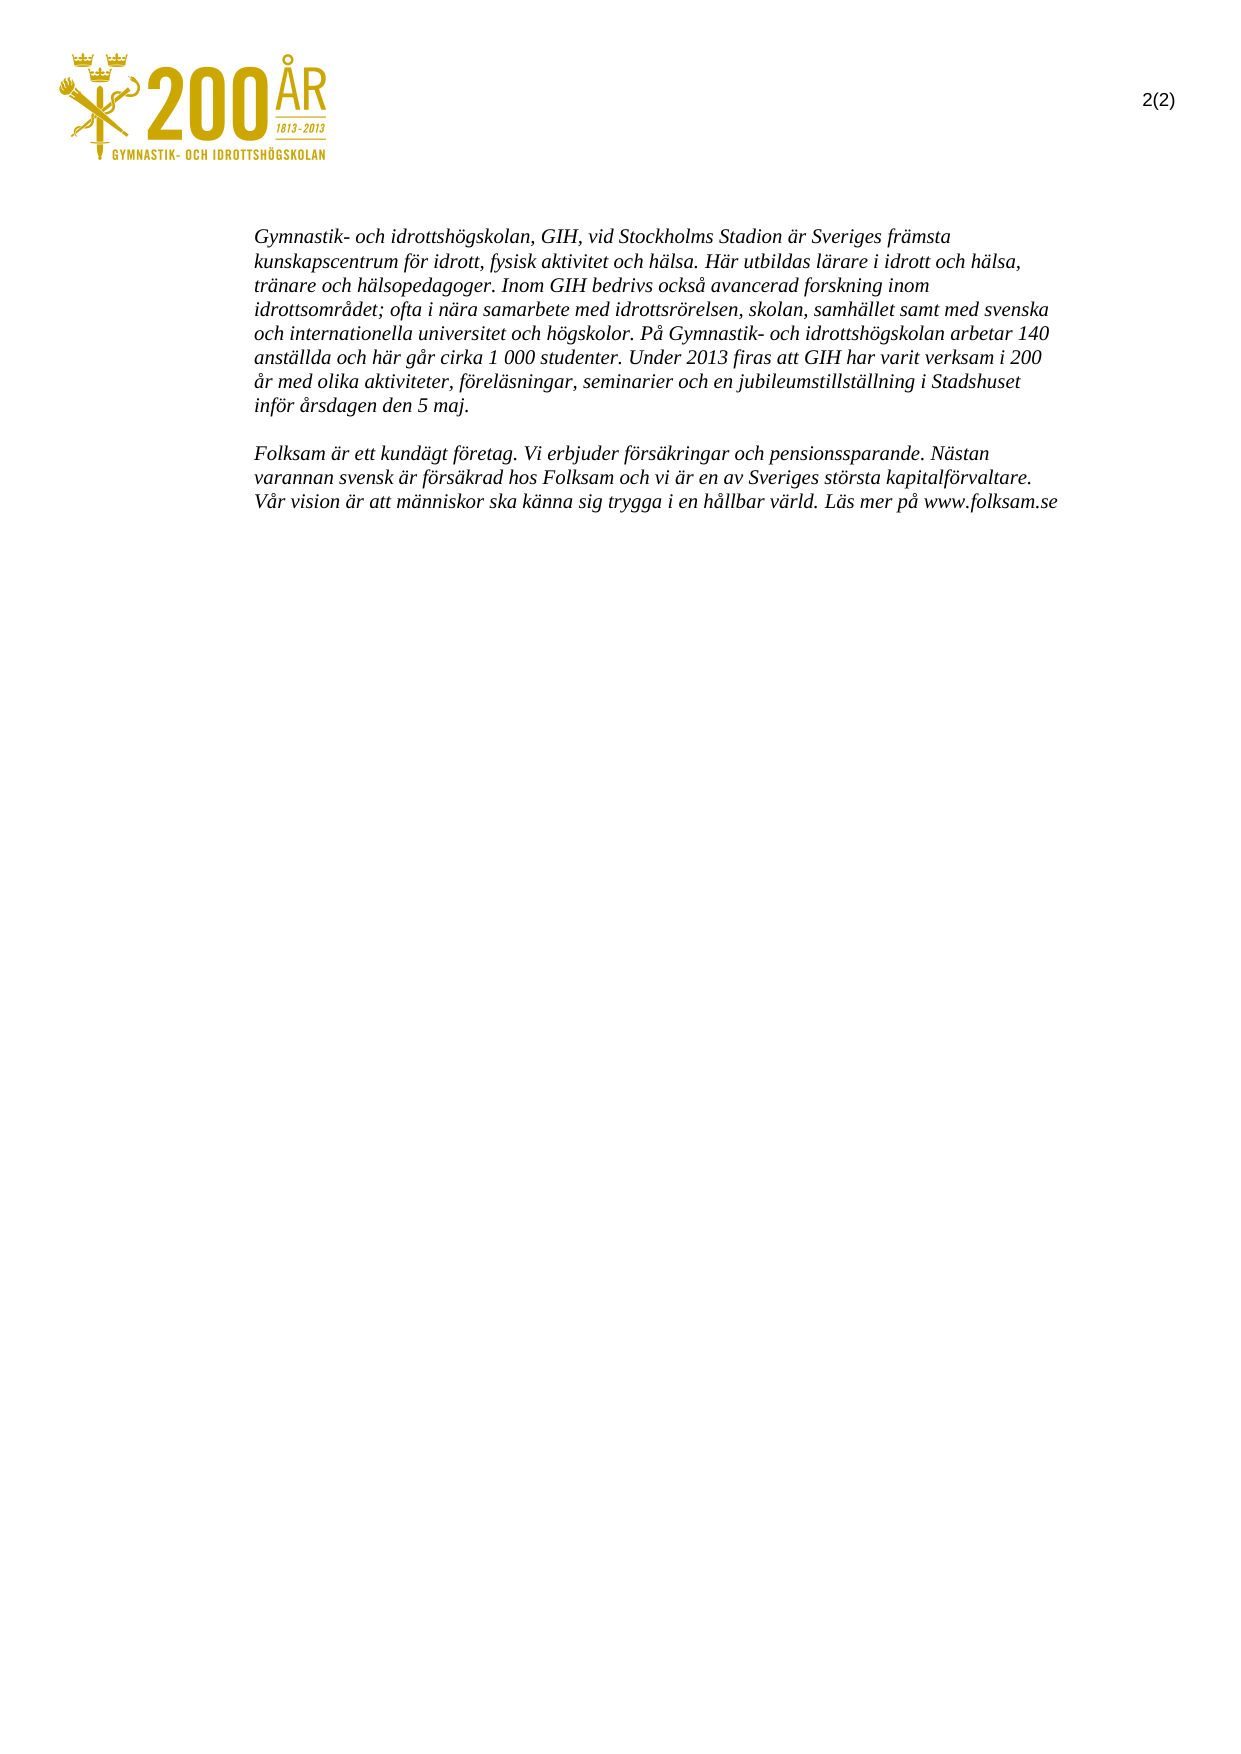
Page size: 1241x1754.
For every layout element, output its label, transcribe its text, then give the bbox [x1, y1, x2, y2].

picture [59, 53, 337, 160]
text Gymnastik- och idrottshögskolan, GIH, vid Stockholms Stadion är Sveriges främsta kunskapscentrum för idrott, fysisk aktivitet och hälsa. Här utbildas lärare i idrott och hälsa, tränare och hälsopedagoger. Inom GIH bedrivs också avancerad forskning inom idrottsområdet; ofta i nära samarbete med idrottsrörelsen, skolan, samhället samt med svenska och internationella universitet och högskolor. På Gymnastik- och idrottshögskolan arbetar 140 anställda och här går cirka 1 000 studenter. Under 2013 firas att GIH har varit verksam i 200 år med olika aktiviteter, föreläsningar, seminarier och en jubileumstillställning i Stadshuset inför årsdagen den 5 maj. Folksam är ett kundägt företag. Vi erbjuder försäkringar och pensionssparande. Nästan varannan svensk är försäkrad hos Folksam och vi är en av Sveriges största kapitalförvaltare. Vår vision är att människor ska känna sig trygga i en hållbar värld. Läs mer på www.folksam.se [254, 224, 1063, 541]
